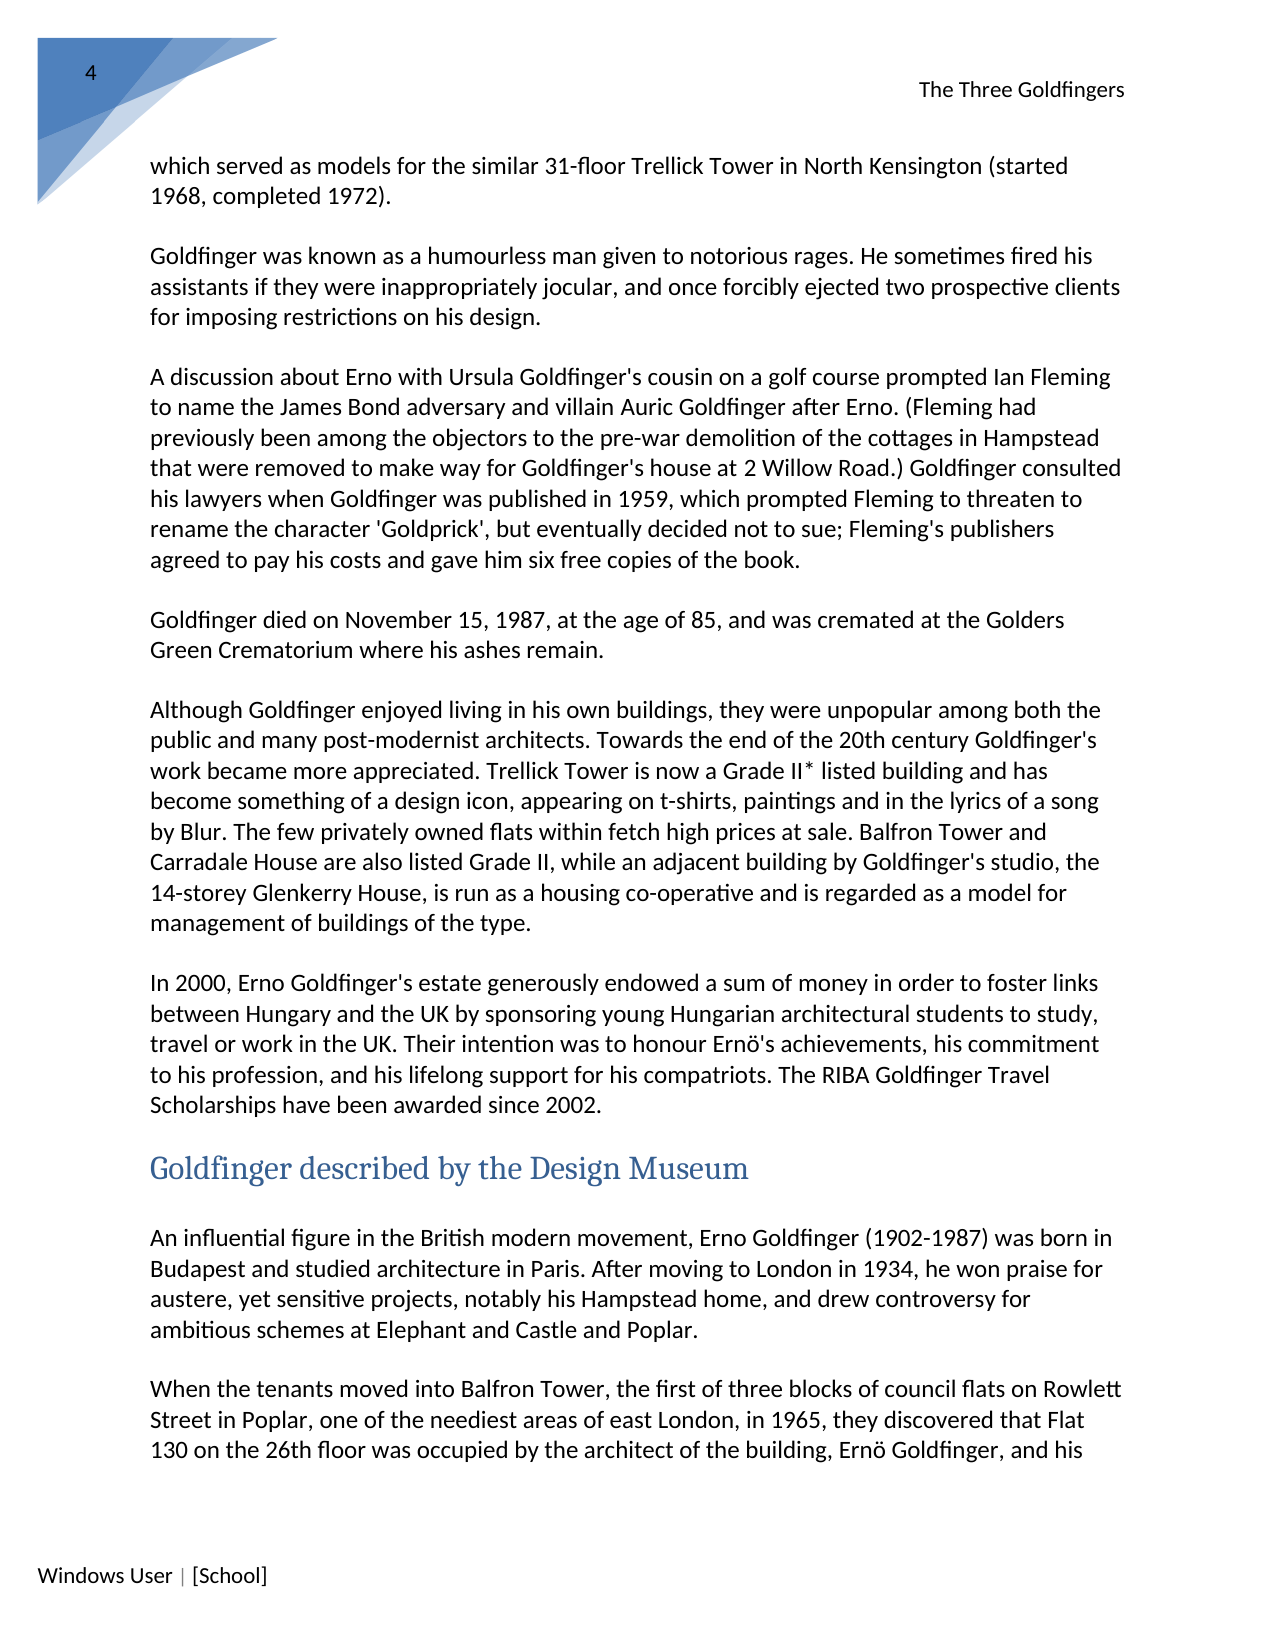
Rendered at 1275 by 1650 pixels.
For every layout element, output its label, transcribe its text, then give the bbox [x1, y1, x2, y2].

text A discussion about Erno with Ursula Goldfinger's cousin on a golf course prompted Ian Fleming to name the James Bond adversary and villain Auric Goldfinger after Erno. (Fleming had previously been among the objectors to the pre-war demolition of the cottages in Hampstead that were removed to make way for Goldfinger's house at 2 Willow Road.) Goldfinger consulted his lawyers when Goldfinger was published in 1959, which prompted Fleming to threaten to rename the character 'Goldprick', but eventually decided not to sue; Fleming's publishers agreed to pay his costs and gave him six free copies of the book. [150, 361, 1125, 574]
text Goldfinger was known as a humourless man given to notorious rages. He sometimes fired his assistants if they were inappropriately jocular, and once forcibly ejected two prospective clients for imposing restrictions on his design. [150, 240, 1125, 332]
text In 2000, Erno Goldfinger's estate generously endowed a sum of money in order to foster links between Hungary and the UK by sponsoring young Hungarian architectural students to study, travel or work in the UK. Their intention was to honour Ernö's achievements, his commitment to his profession, and his lifelong support for his compatriots. The RIBA Goldfinger Travel Scholarships have been awarded since 2002. [150, 967, 1125, 1120]
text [150, 150, 1125, 211]
text Although Goldfinger enjoyed living in his own buildings, they were unpopular among both the public and many post-modernist architects. Towards the end of the 20th century Goldfinger's work became more appreciated. Trellick Tower is now a Grade II* listed building and has become something of a design icon, appearing on t-shirts, paintings and in the lyrics of a song by Blur. The few privately owned flats within fetch high prices at sale. Balfron Tower and Carradale House are also listed Grade II, while an adjacent building by Goldfinger's studio, the 14-storey Glenkerry House, is run as a housing co-operative and is regarded as a model for management of buildings of the type. [150, 694, 1125, 938]
picture [37, 37, 279, 206]
text An influential figure in the British modern movement, Erno Goldfinger (1902-1987) was born in Budapest and studied architecture in Paris. After moving to London in 1934, he won praise for austere, yet sensitive projects, notably his Hampstead home, and drew controversy for ambitious schemes at Elephant and Castle and Poplar. [150, 1222, 1125, 1344]
text Goldfinger died on November 15, 1987, at the age of 85, and was cremated at the Golders Green Crematorium where his ashes remain. [150, 604, 1125, 665]
subtitle oldfinger described by the Design Museum [150, 1149, 1125, 1187]
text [150, 1373, 1125, 1465]
